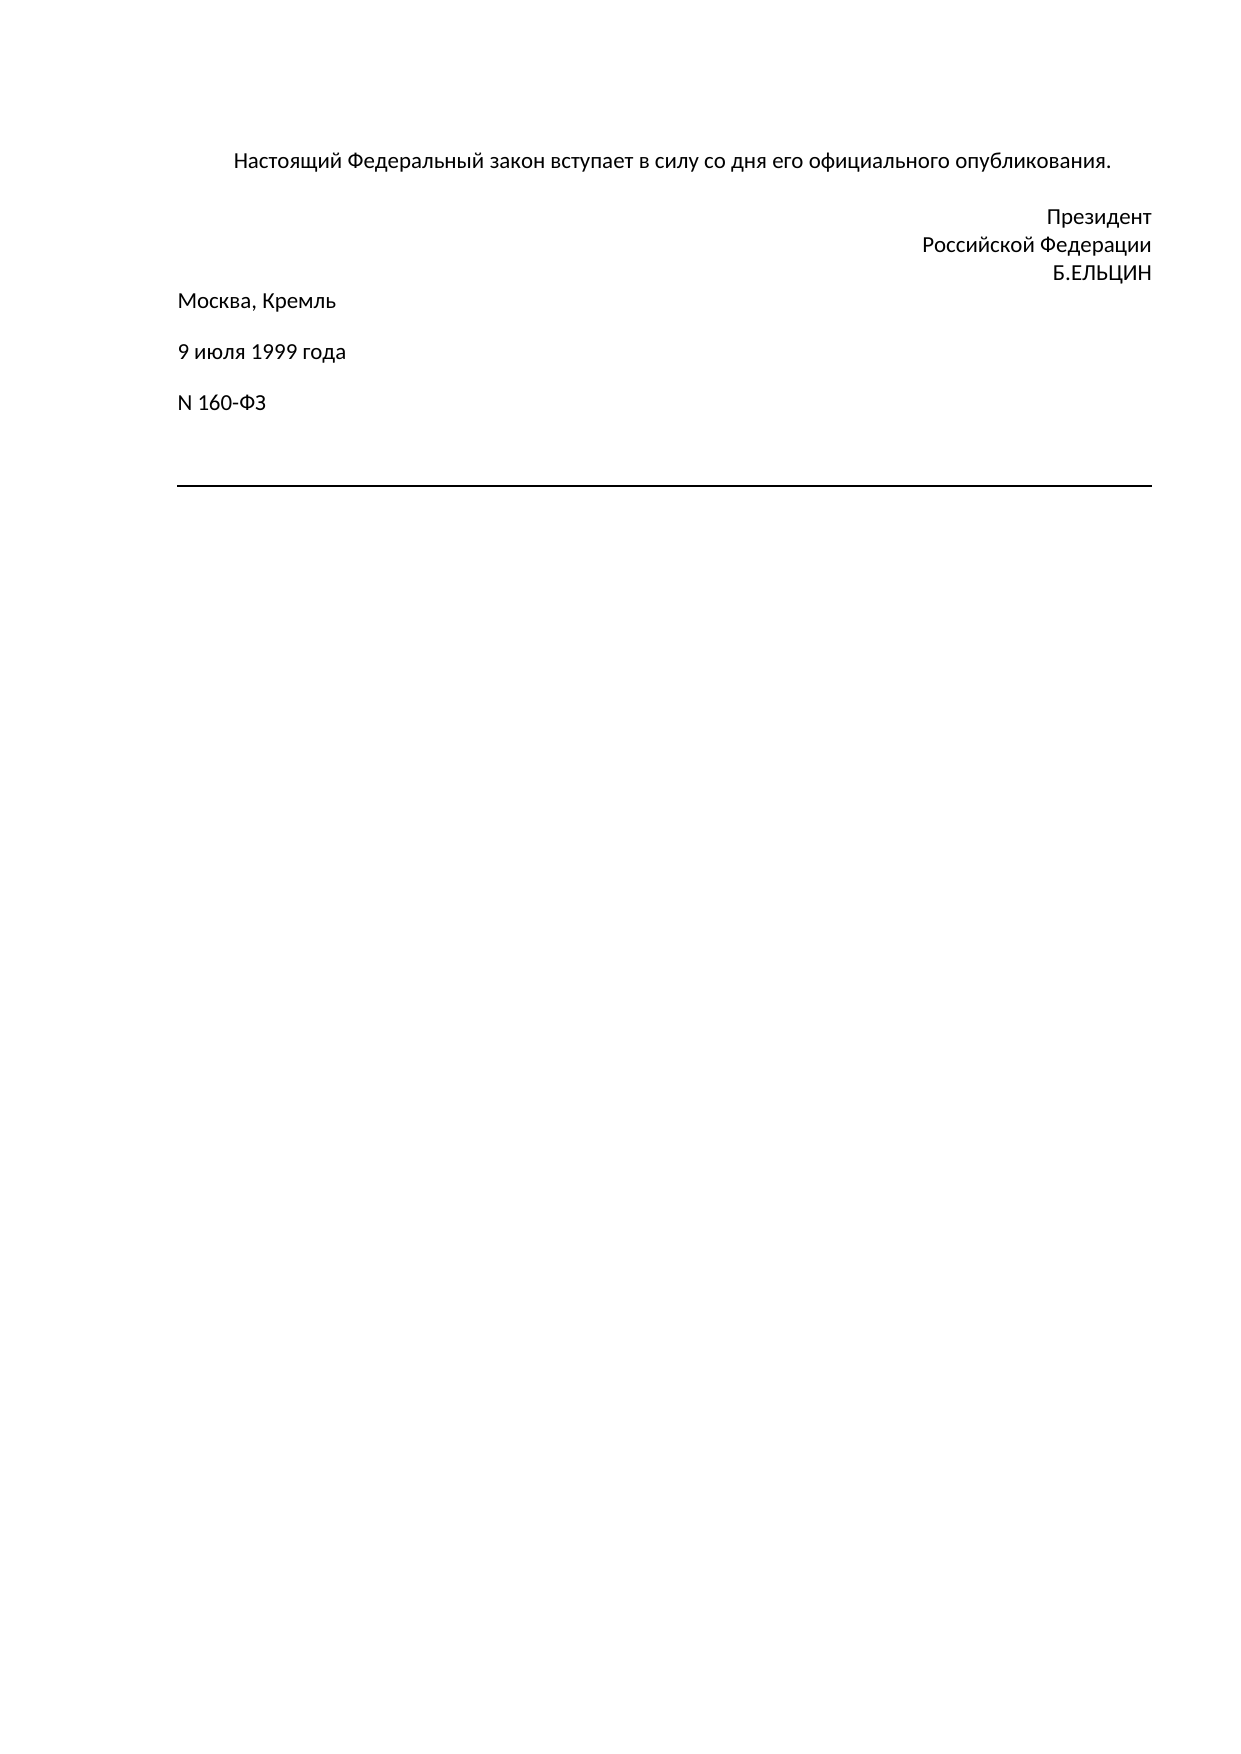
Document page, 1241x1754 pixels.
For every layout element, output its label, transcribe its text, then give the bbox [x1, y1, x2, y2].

text N 160-ФЗ [177, 388, 1152, 416]
text Б.ЕЛЬЦИН [177, 258, 1152, 286]
text Президент [177, 202, 1152, 230]
text 9 июля 1999 года [177, 337, 1152, 365]
text Москва, Кремль [177, 286, 1152, 314]
text Российской Федерации [177, 230, 1152, 258]
text Настоящий Федеральный закон вступает в силу со дня его официального опубликования. [177, 146, 1152, 174]
